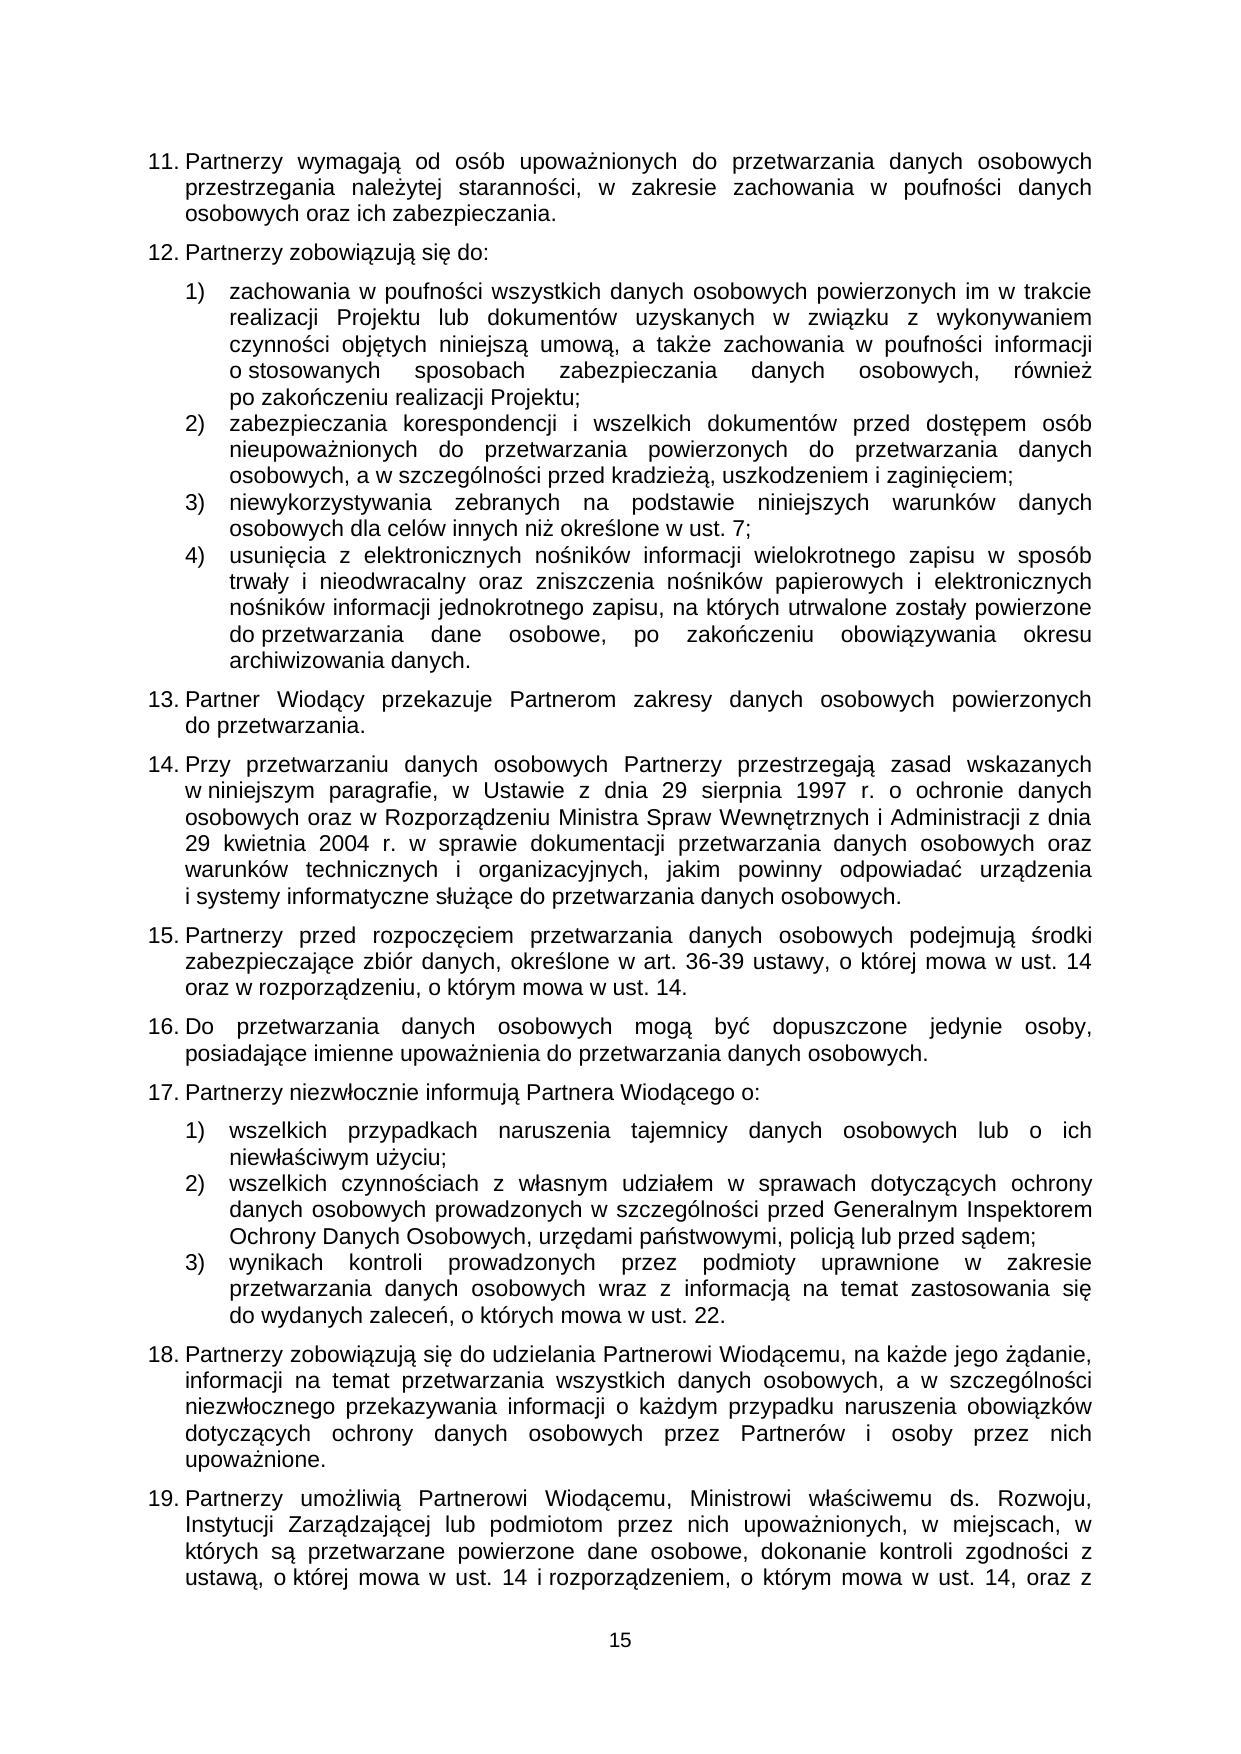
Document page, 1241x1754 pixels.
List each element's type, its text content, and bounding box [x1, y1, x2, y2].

list Partnerzy zobowiązują się do: [148, 239, 1093, 266]
list Partnerzy niezwłocznie informują Partnera Wiodącego o: [148, 1078, 1093, 1105]
list Partnerzy zobowiązują się do udzielania Partnerowi Wiodącemu, na każde jego żądanie, informacji na temat przetwarzania wszystkich danych osobowych, a w szczególności niezwłocznego przekazywania informacji o każdym przypadku naruszenia obowiązków dotyczących ochrony danych osobowych przez Partnerów i osoby przez nich upoważnione. [148, 1341, 1093, 1472]
text 2) wszelkich czynnościach z własnym udziałem w sprawach dotyczących ochrony danych osobowych prowadzonych w szczególności przed Generalnym Inspektorem Ochrony Danych Osobowych, urzędami państwowymi, policją lub przed sądem; [185, 1170, 1093, 1249]
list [148, 1485, 1093, 1590]
text 3) wynikach kontroli prowadzonych przez podmioty uprawnione w zakresie przetwarzania danych osobowych wraz z informacją na temat zastosowania się do wydanych zaleceń, o których mowa w ust. 22. [185, 1249, 1093, 1328]
text 2) zabezpieczania korespondencji i wszelkich dokumentów przed dostępem osób nieupoważnionych do przetwarzania powierzonych do przetwarzania danych osobowych, a w szczególności przed kradzieżą, uszkodzeniem i zaginięciem; [185, 410, 1093, 489]
list Partnerzy wymagają od osób upoważnionych do przetwarzania danych osobowych przestrzegania należytej staranności, w zakresie zachowania w poufności danych osobowych oraz ich zabezpieczania. [148, 148, 1093, 227]
text 1) wszelkich przypadkach naruszenia tajemnicy danych osobowych lub o ich niewłaściwym użyciu; [185, 1117, 1093, 1170]
list Partnerzy przed rozpoczęciem przetwarzania danych osobowych podejmują środki zabezpieczające zbiór danych, określone w art. 36-39 ustawy, o której mowa w ust. 14 oraz w rozporządzeniu, o którym mowa w ust. 14. [148, 922, 1093, 1001]
list Do przetwarzania danych osobowych mogą być dopuszczone jedynie osoby, posiadające imienne upoważnienia do przetwarzania danych osobowych. [148, 1013, 1093, 1066]
text 3) niewykorzystywania zebranych na podstawie niniejszych warunków danych osobowych dla celów innych niż określone w ust. 7; [185, 489, 1093, 542]
list Przy przetwarzaniu danych osobowych Partnerzy przestrzegają zasad wskazanych w niniejszym paragrafie, w Ustawie z dnia 29 sierpnia 1997 r. o ochronie danych osobowych oraz w Rozporządzeniu Ministra Spraw Wewnętrznych i Administracji z dnia 29 kwietnia 2004 r. w sprawie dokumentacji przetwarzania danych osobowych oraz warunków technicznych i organizacyjnych, jakim powinny odpowiadać urządzenia i systemy informatyczne służące do przetwarzania danych osobowych. [148, 751, 1093, 909]
list Partner Wiodący przekazuje Partnerom zakresy danych osobowych powierzonych do przetwarzania. [148, 686, 1093, 738]
text 1) zachowania w poufności wszystkich danych osobowych powierzonych im w trakcie realizacji Projektu lub dokumentów uzyskanych w związku z wykonywaniem czynności objętych niniejszą umową, a także zachowania w poufności informacji o stosowanych sposobach zabezpieczania danych osobowych, również po zakończeniu realizacji Projektu; [185, 278, 1093, 410]
text 4) usunięcia z elektronicznych nośników informacji wielokrotnego zapisu w sposób trwały i nieodwracalny oraz zniszczenia nośników papierowych i elektronicznych nośników informacji jednokrotnego zapisu, na których utrwalone zostały powierzone do przetwarzania dane osobowe, po zakończeniu obowiązywania okresu archiwizowania danych. [185, 542, 1093, 673]
